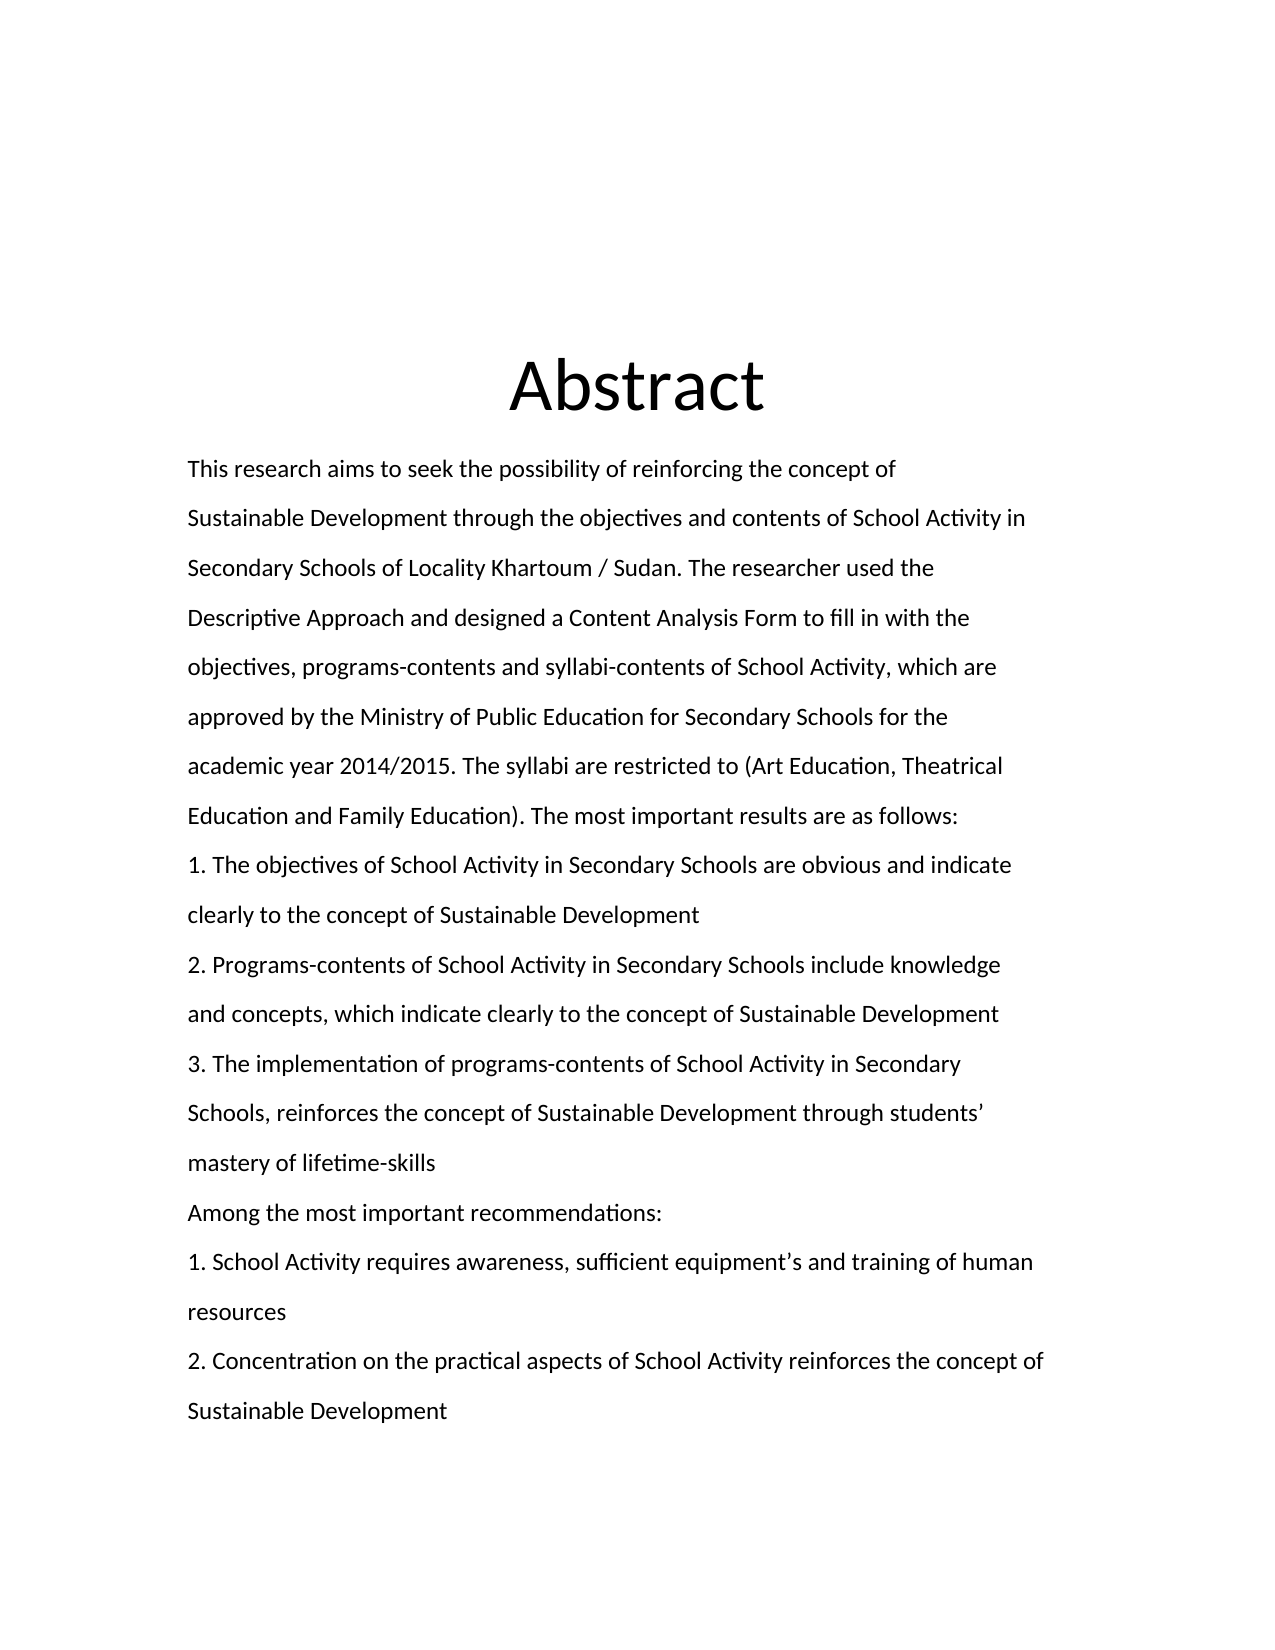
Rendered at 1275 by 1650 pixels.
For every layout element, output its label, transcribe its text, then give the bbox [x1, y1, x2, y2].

text Schools, reinforces the concept of Sustainable Development through students’ [187, 1098, 1087, 1128]
text 1. School Activity requires awareness, sufficient equipment’s and training of human [187, 1246, 1087, 1277]
text Sustainable Development [187, 1395, 1087, 1426]
text 2. Programs-contents of School Activity in Secondary Schools include knowledge [187, 949, 1087, 979]
text Sustainable Development through the objectives and contents of School Activity in [187, 503, 1087, 533]
text academic year 2014/2015. The syllabi are restricted to (Art Education, Theatrical [187, 751, 1087, 781]
text Education and Family Education). The most important results are as follows: [187, 800, 1087, 831]
text This research aims to seek the possibility of reinforcing the concept of [187, 453, 1087, 483]
text approved by the Ministry of Public Education for Secondary Schools for the [187, 701, 1087, 731]
text Descriptive Approach and designed a Content Analysis Form to fill in with the [187, 602, 1087, 632]
text Among the most important recommendations: [187, 1197, 1087, 1227]
text and concepts, which indicate clearly to the concept of Sustainable Development [187, 998, 1087, 1029]
text resources [187, 1296, 1087, 1326]
text 2. Concentration on the practical aspects of School Activity reinforces the concept of [187, 1346, 1087, 1376]
text 1. The objectives of School Activity in Secondary Schools are obvious and indicate [187, 850, 1087, 880]
text objectives, programs-contents and syllabi-contents of School Activity, which are [187, 651, 1087, 682]
text mastery of lifetime-skills [187, 1147, 1087, 1178]
text clearly to the concept of Sustainable Development [187, 899, 1087, 930]
text 3. The implementation of programs-contents of School Activity in Secondary [187, 1048, 1087, 1078]
text Abstract [187, 337, 1087, 429]
text Secondary Schools of Locality Khartoum / Sudan. The researcher used the [187, 552, 1087, 583]
